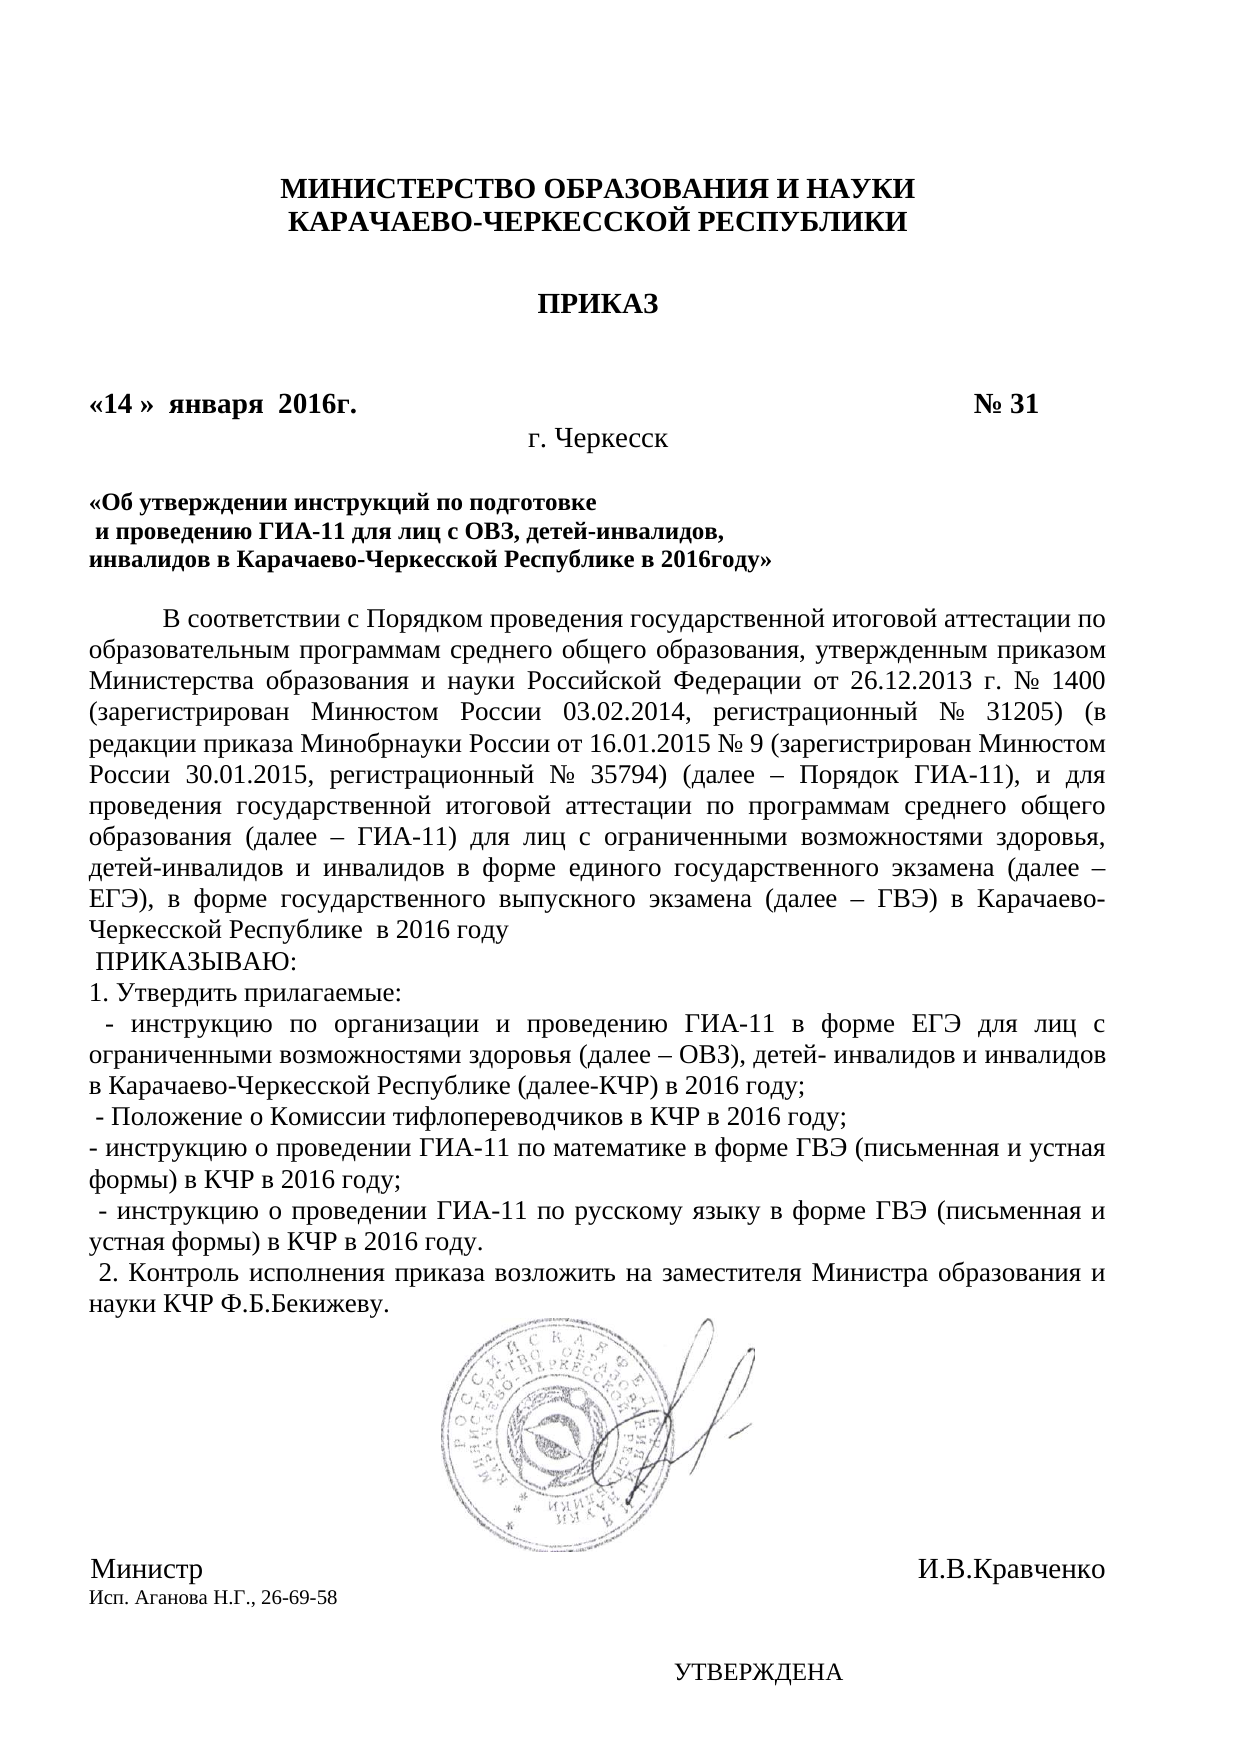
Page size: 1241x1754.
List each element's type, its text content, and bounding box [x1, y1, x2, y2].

text 2. Контроль исполнения приказа возложить на заместителя Министра образования и науки КЧР Ф.Б.Бекижеву. [88, 1256, 1107, 1318]
text - Положение о Комиссии тифлопереводчиков в КЧР в 2016 году; [88, 1100, 1107, 1132]
text - инструкцию о проведении ГИА-11 по математике в форме ГВЭ (письменная и устная формы) в КЧР в 2016 году; [88, 1132, 1107, 1194]
text и проведению ГИА-11 для лиц с ОВЗ, детей-инвалидов, [88, 516, 1107, 544]
text ПРИКАЗЫВАЮ: [88, 945, 1107, 976]
picture [441, 1318, 755, 1552]
text инвалидов в Карачаево-Черкесской Республике в 2016году» [88, 544, 1107, 573]
text Исп. Аганова Н.Г., 26-69-58 [88, 1585, 1107, 1609]
text «Об утверждении инструкций по подготовке [88, 487, 1107, 516]
text - инструкцию по организации и проведению ГИА-11 в форме ЕГЭ для лиц с ограниченными возможностями здоровья (далее – ОВЗ), детей- инвалидов и инвалидов в Карачаево-Черкесской Республике (далее-КЧР) в 2016 году; [88, 1007, 1107, 1100]
text В соответствии с Порядком проведения государственной итоговой аттестации по образовательным программам среднего общего образования, утвержденным приказом Министерства образования и науки Российской Федерации от 26.12.2013 г. № 1400 (зарегистрирован Минюстом России 03.02.2014, регистрационный № 31205) (в редакции приказа Минобрнауки России от 16.01.2015 № 9 (зарегистрирован Минюстом России 30.01.2015, регистрационный № 35794) (далее – Порядок ГИА-11), и для проведения государственной итоговой аттестации по программам среднего общего образования (далее – ГИА-11) для лиц с ограниченными возможностями здоровья, детей-инвалидов и инвалидов в форме единого государственного экзамена (далее – ЕГЭ), в форме государственного выпускного экзамена (далее – ГВЭ) в Карачаево-Черкесской Республике в 2016 году [88, 602, 1107, 945]
text ПРИКАЗ [88, 286, 1107, 319]
table_header МИНИСТЕРСТВО ОБРАЗОВАНИЯ И НАУКИ КАРАЧАЕВО-ЧЕРКЕССКОЙ РЕСПУБЛИКИ [85, 104, 1111, 286]
text 1. Утвердить прилагаемые: [88, 976, 1107, 1007]
text - инструкцию о проведении ГИА-11 по русскому языку в форме ГВЭ (письменная и устная формы) в КЧР в 2016 году. [88, 1194, 1107, 1256]
text г. Черкесск [88, 420, 1107, 453]
text Министр И.В.Кравченко [88, 1551, 1107, 1585]
text УТВЕРЖДЕНА [88, 1657, 1107, 1686]
text «14 » января 2016г. № 31 [88, 386, 1107, 420]
